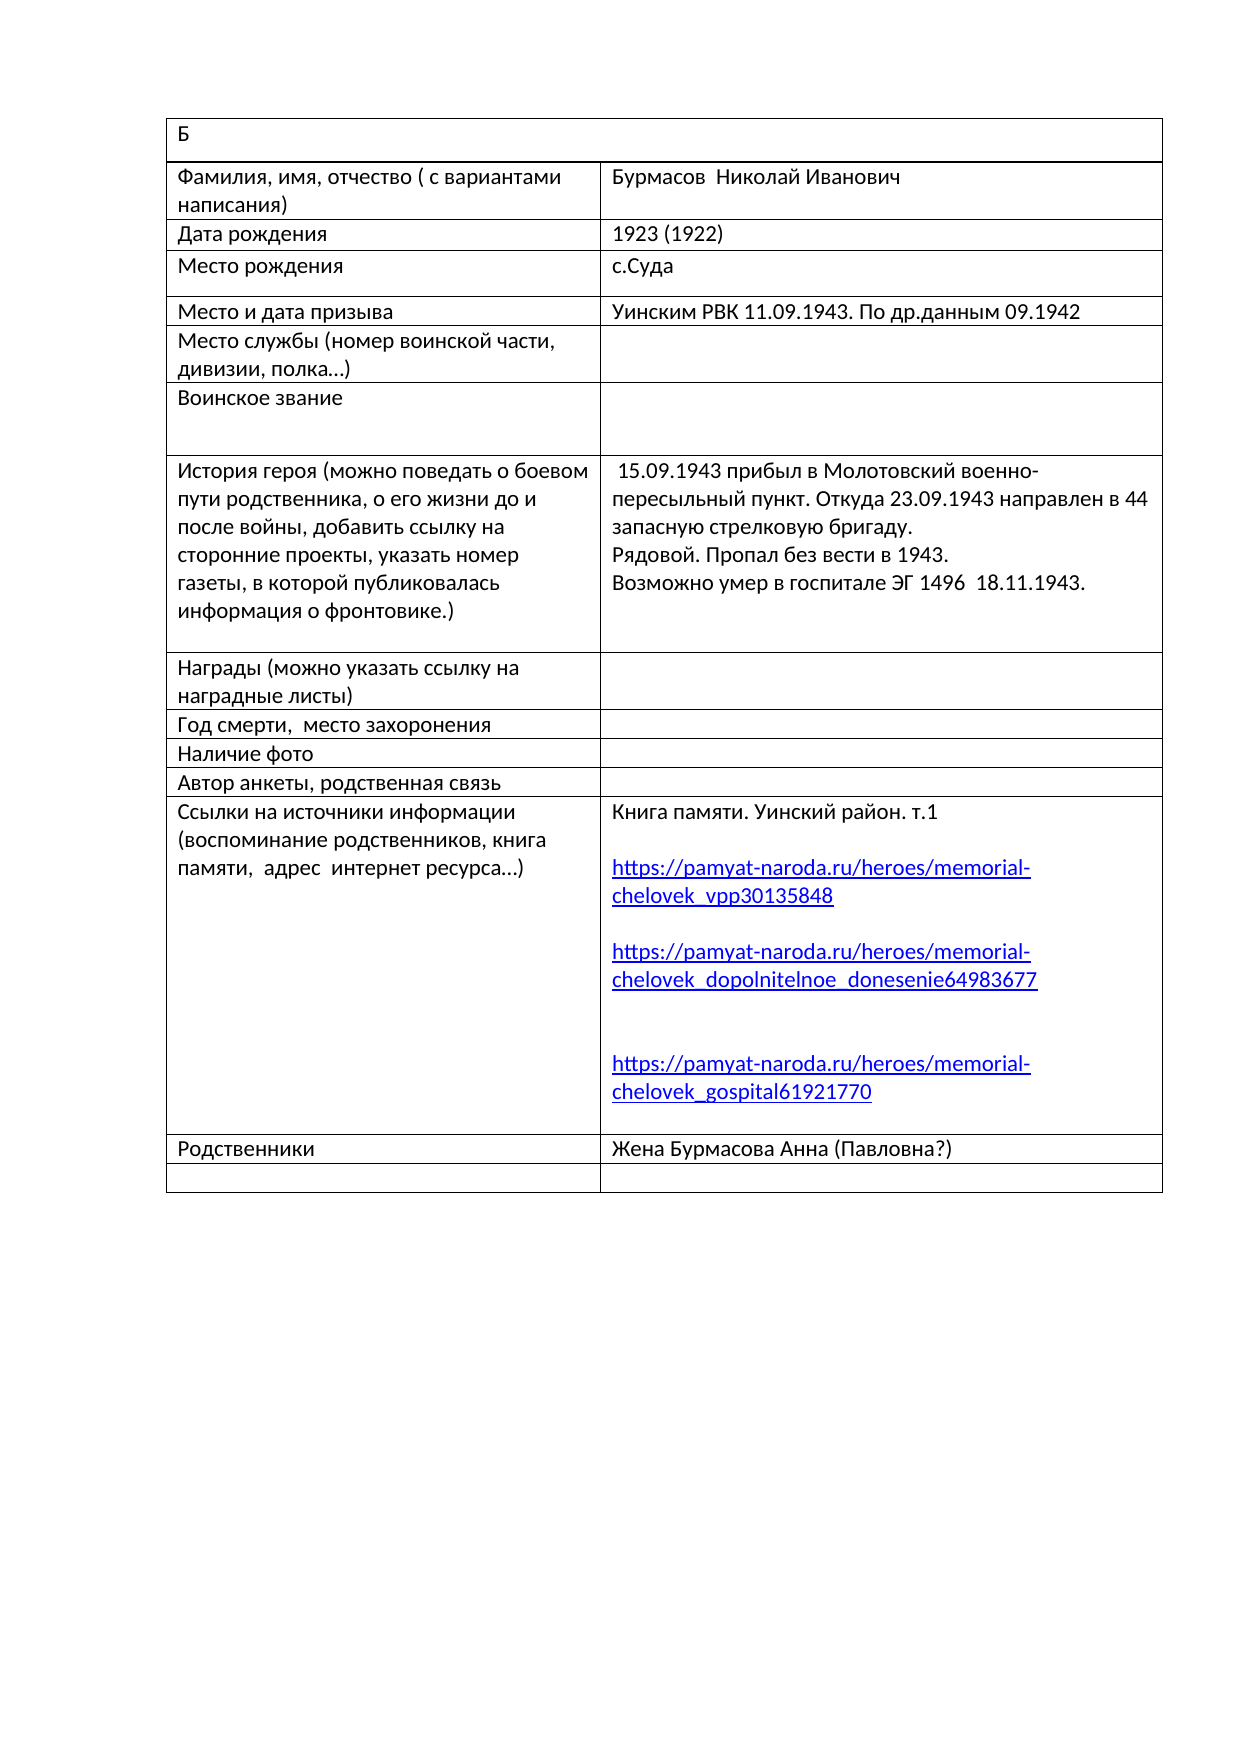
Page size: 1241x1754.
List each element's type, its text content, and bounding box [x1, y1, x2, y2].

table_cell [601, 710, 1162, 738]
table_cell Бурмасов Николай Иванович [601, 163, 1162, 218]
table_cell Награды (можно указать ссылку на наградные листы) [167, 653, 600, 709]
table_cell Ссылки на источники информации (воспоминание родственников, книга памяти, адрес интернет ресурса…) [167, 797, 600, 1133]
table_cell 1923 (1922) [601, 220, 1162, 250]
table_cell Родственники [167, 1135, 600, 1162]
table_cell Место рождения [167, 251, 600, 296]
table_cell Место и дата призыва [167, 297, 600, 325]
table_cell Книга памяти. Уинский район. т.1 https://pamyat-naroda.ru/heroes/memorial-chelovek_vpp30135848 https://pamyat-naroda.ru/heroes/memorial-chelovek_dopolnitelnoe_donesenie64983677 https://pamyat-naroda.ru/heroes/memorial-chelovek_gospital61921770 [601, 797, 1162, 1133]
table_cell с.Суда [601, 251, 1162, 296]
table_cell [601, 326, 1162, 382]
table_cell История героя (можно поведать о боевом пути родственника, о его жизни до и после войны, добавить ссылку на сторонние проекты, указать номер газеты, в которой публиковалась информация о фронтовике.) [167, 456, 600, 652]
table_cell Год смерти, место захоронения [167, 710, 600, 738]
table_cell [601, 768, 1162, 796]
table_cell [601, 383, 1162, 455]
table_cell [601, 653, 1162, 709]
table_cell [167, 1164, 600, 1192]
table_cell [601, 739, 1162, 767]
table_cell Автор анкеты, родственная связь [167, 768, 600, 796]
table_cell 15.09.1943 прибыл в Молотовский военно-пересыльный пункт. Откуда 23.09.1943 направлен в 44 запасную стрелковую бригаду. Рядовой. Пропал без вести в 1943. Возможно умер в госпитале ЭГ 1496 18.11.1943. [601, 456, 1162, 652]
table_cell [601, 1164, 1162, 1192]
table_cell Место службы (номер воинской части, дивизии, полка…) [167, 326, 600, 382]
table_cell Воинское звание [167, 383, 600, 455]
table_header Б [167, 119, 1162, 161]
table_cell Фамилия, имя, отчество ( с вариантами написания) [167, 163, 600, 218]
table_cell Жена Бурмасова Анна (Павловна?) [601, 1135, 1162, 1162]
table_cell Наличие фото [167, 739, 600, 767]
table_cell Дата рождения [167, 220, 600, 250]
table_cell Уинским РВК 11.09.1943. По др.данным 09.1942 [601, 297, 1162, 325]
